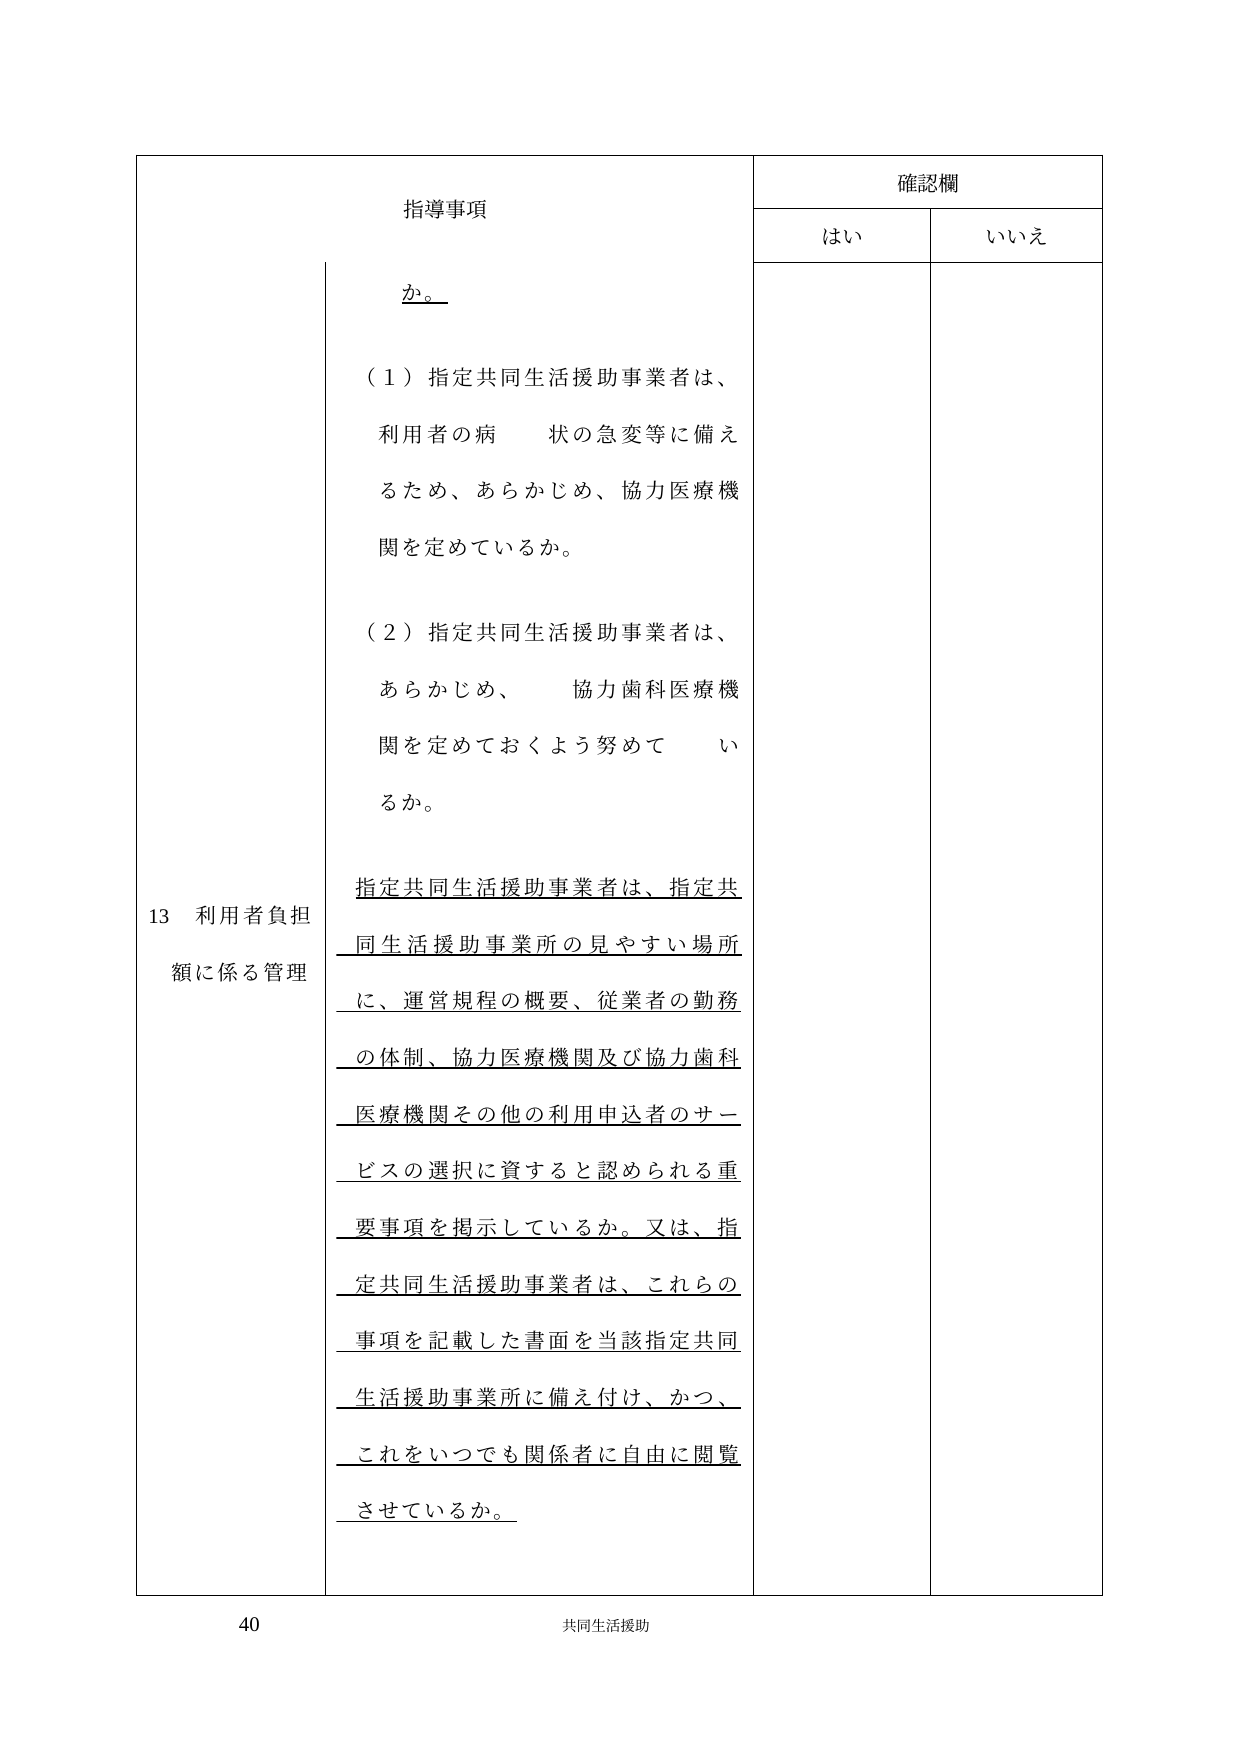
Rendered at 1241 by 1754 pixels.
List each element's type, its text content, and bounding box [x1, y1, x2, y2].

table_cell [931, 263, 1102, 1595]
table_header 指導事項 [137, 156, 753, 262]
table_cell [754, 263, 930, 1595]
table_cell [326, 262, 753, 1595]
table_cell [137, 262, 325, 1595]
table_cell いいえ [931, 209, 1102, 262]
table_cell はい [754, 209, 930, 262]
table_header 確認欄 [754, 156, 1102, 208]
